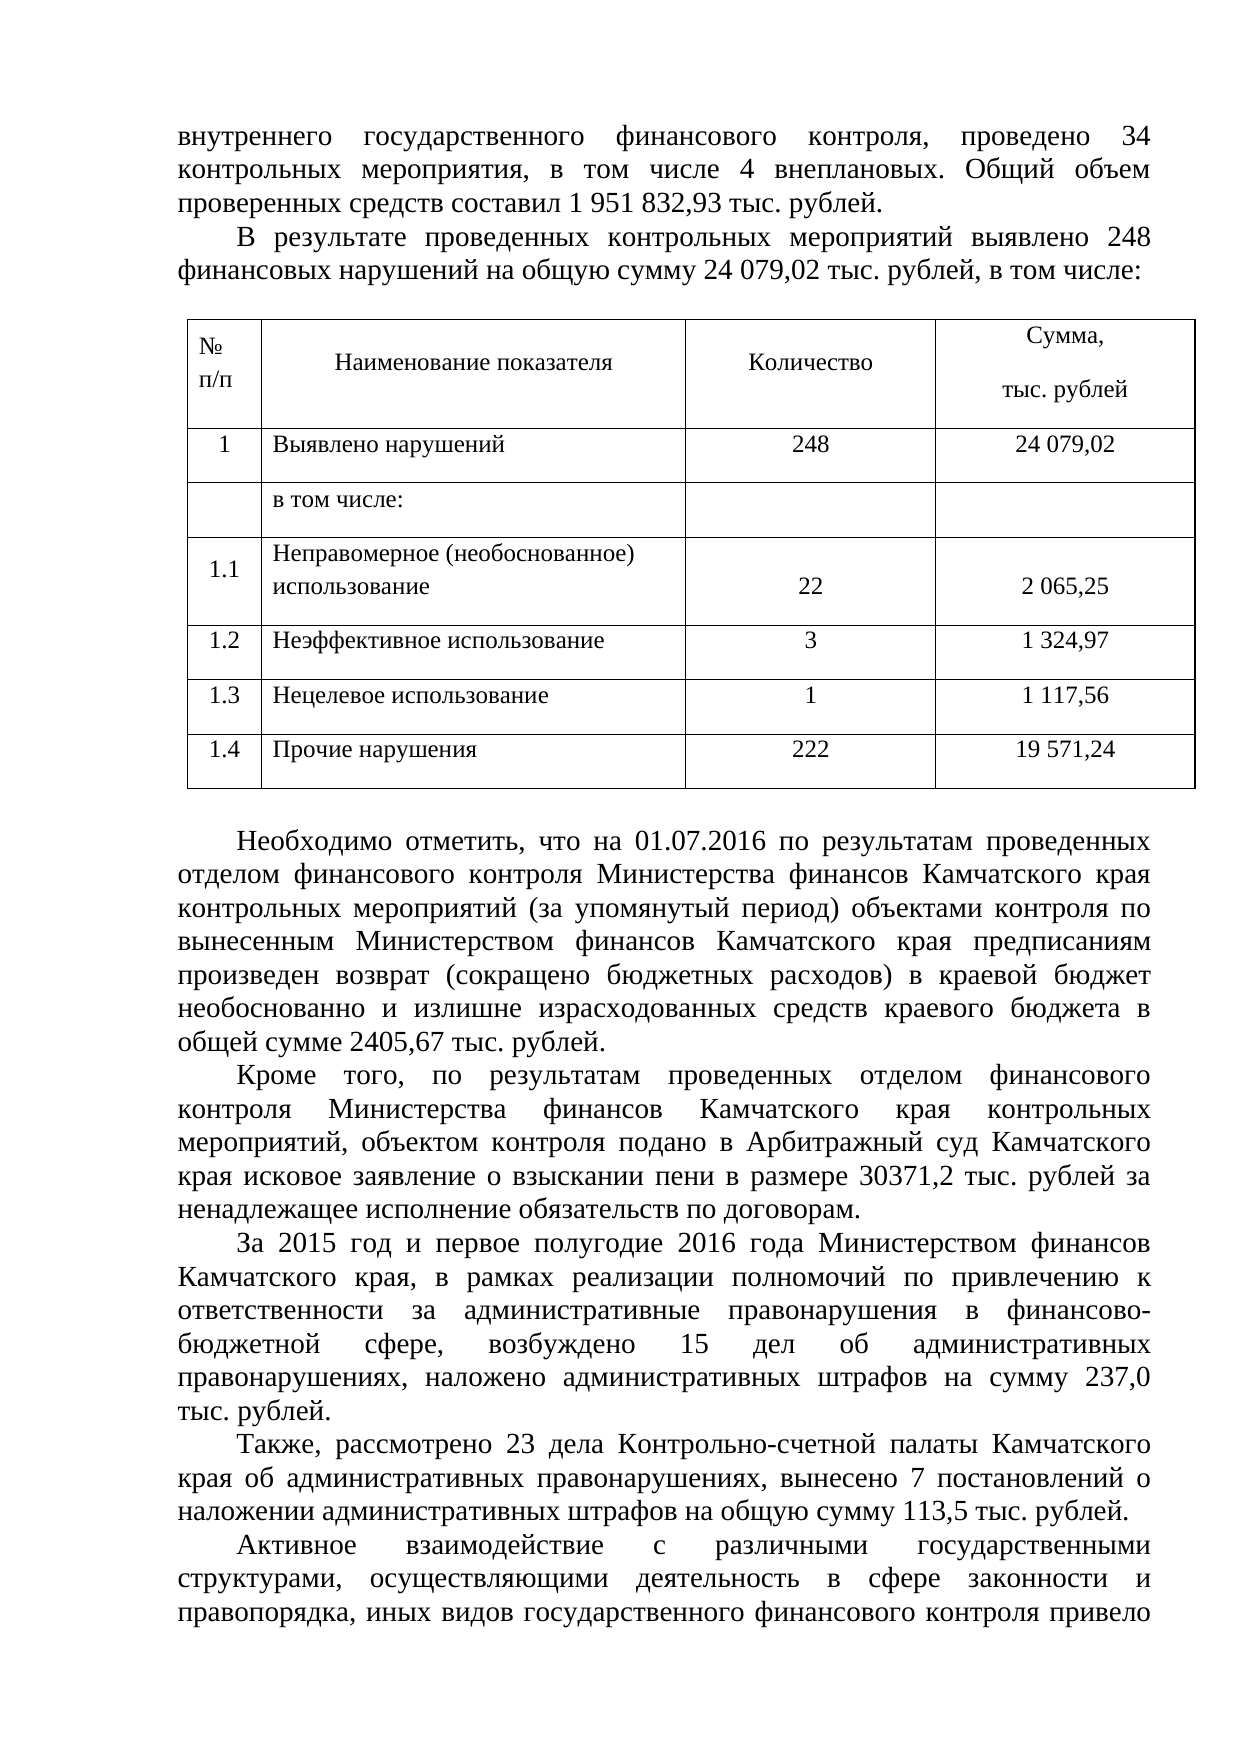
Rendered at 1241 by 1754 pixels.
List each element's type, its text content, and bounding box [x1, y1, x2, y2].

table_cell Неправомерное (необоснованное) использование [262, 538, 685, 624]
table_cell 1 [188, 429, 261, 482]
text Также, рассмотрено 23 дела Контрольно-счетной палаты Камчатского края об административных правонарушениях, вынесено 7 постановлений о наложении административных штрафов на общую сумму 113,5 тыс. рублей. [177, 1426, 1152, 1527]
table_cell 1 117,56 [936, 680, 1194, 733]
table_header Наименование показателя [262, 320, 685, 428]
table_cell 248 [686, 429, 935, 482]
table_cell 222 [686, 735, 935, 788]
table_cell 1 324,97 [936, 626, 1194, 679]
table_cell 3 [686, 626, 935, 679]
table_cell Нецелевое использование [262, 680, 685, 733]
table_cell 1.1 [188, 538, 261, 624]
table_header Сумма, тыс. рублей [936, 320, 1194, 428]
table_cell 1.2 [188, 626, 261, 679]
table_cell 24 079,02 [936, 429, 1194, 482]
table_cell 1.4 [188, 735, 261, 788]
table_cell [936, 483, 1194, 537]
table_cell Прочие нарушения [262, 735, 685, 788]
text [177, 1527, 1152, 1628]
table_cell Неэффективное использование [262, 626, 685, 679]
table_cell 1 [686, 680, 935, 733]
table_cell 22 [686, 538, 935, 624]
table_cell 19 571,24 [936, 735, 1194, 788]
table_cell 2 065,25 [936, 538, 1194, 624]
text Необходимо отметить, что на 01.07.2016 по результатам проведенных отделом финансового контроля Министерства финансов Камчатского края контрольных мероприятий (за упомянутый период) объектами контроля по вынесенным Министерством финансов Камчатского края предписаниям произведен возврат (сокращено бюджетных расходов) в краевой бюджет необоснованно и излишне израсходованных средств краевого бюджета в общей сумме 2405,67 тыс. рублей. [177, 823, 1152, 1057]
text В результате проведенных контрольных мероприятий выявлено 248 финансовых нарушений на общую сумму 24 079,02 тыс. рублей, в том числе: [177, 219, 1152, 286]
table_cell [188, 483, 261, 537]
table_cell 1.3 [188, 680, 261, 733]
table_header Количество [686, 320, 935, 428]
table_cell Выявлено нарушений [262, 429, 685, 482]
text Кроме того, по результатам проведенных отделом финансового контроля Министерства финансов Камчатского края контрольных мероприятий, объектом контроля подано в Арбитражный суд Камчатского края исковое заявление о взыскании пени в размере 30371,2 тыс. рублей за ненадлежащее исполнение обязательств по договорам. [177, 1057, 1152, 1225]
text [177, 118, 1152, 219]
table_cell в том числе: [262, 483, 685, 537]
table_cell [686, 483, 935, 537]
text За 2015 год и первое полугодие 2016 года Министерством финансов Камчатского края, в рамках реализации полномочий по привлечению к ответственности за административные правонарушения в финансово-бюджетной сфере, возбуждено 15 дел об административных правонарушениях, наложено административных штрафов на сумму 237,0 тыс. рублей. [177, 1225, 1152, 1426]
table_header № п/п [188, 320, 261, 428]
